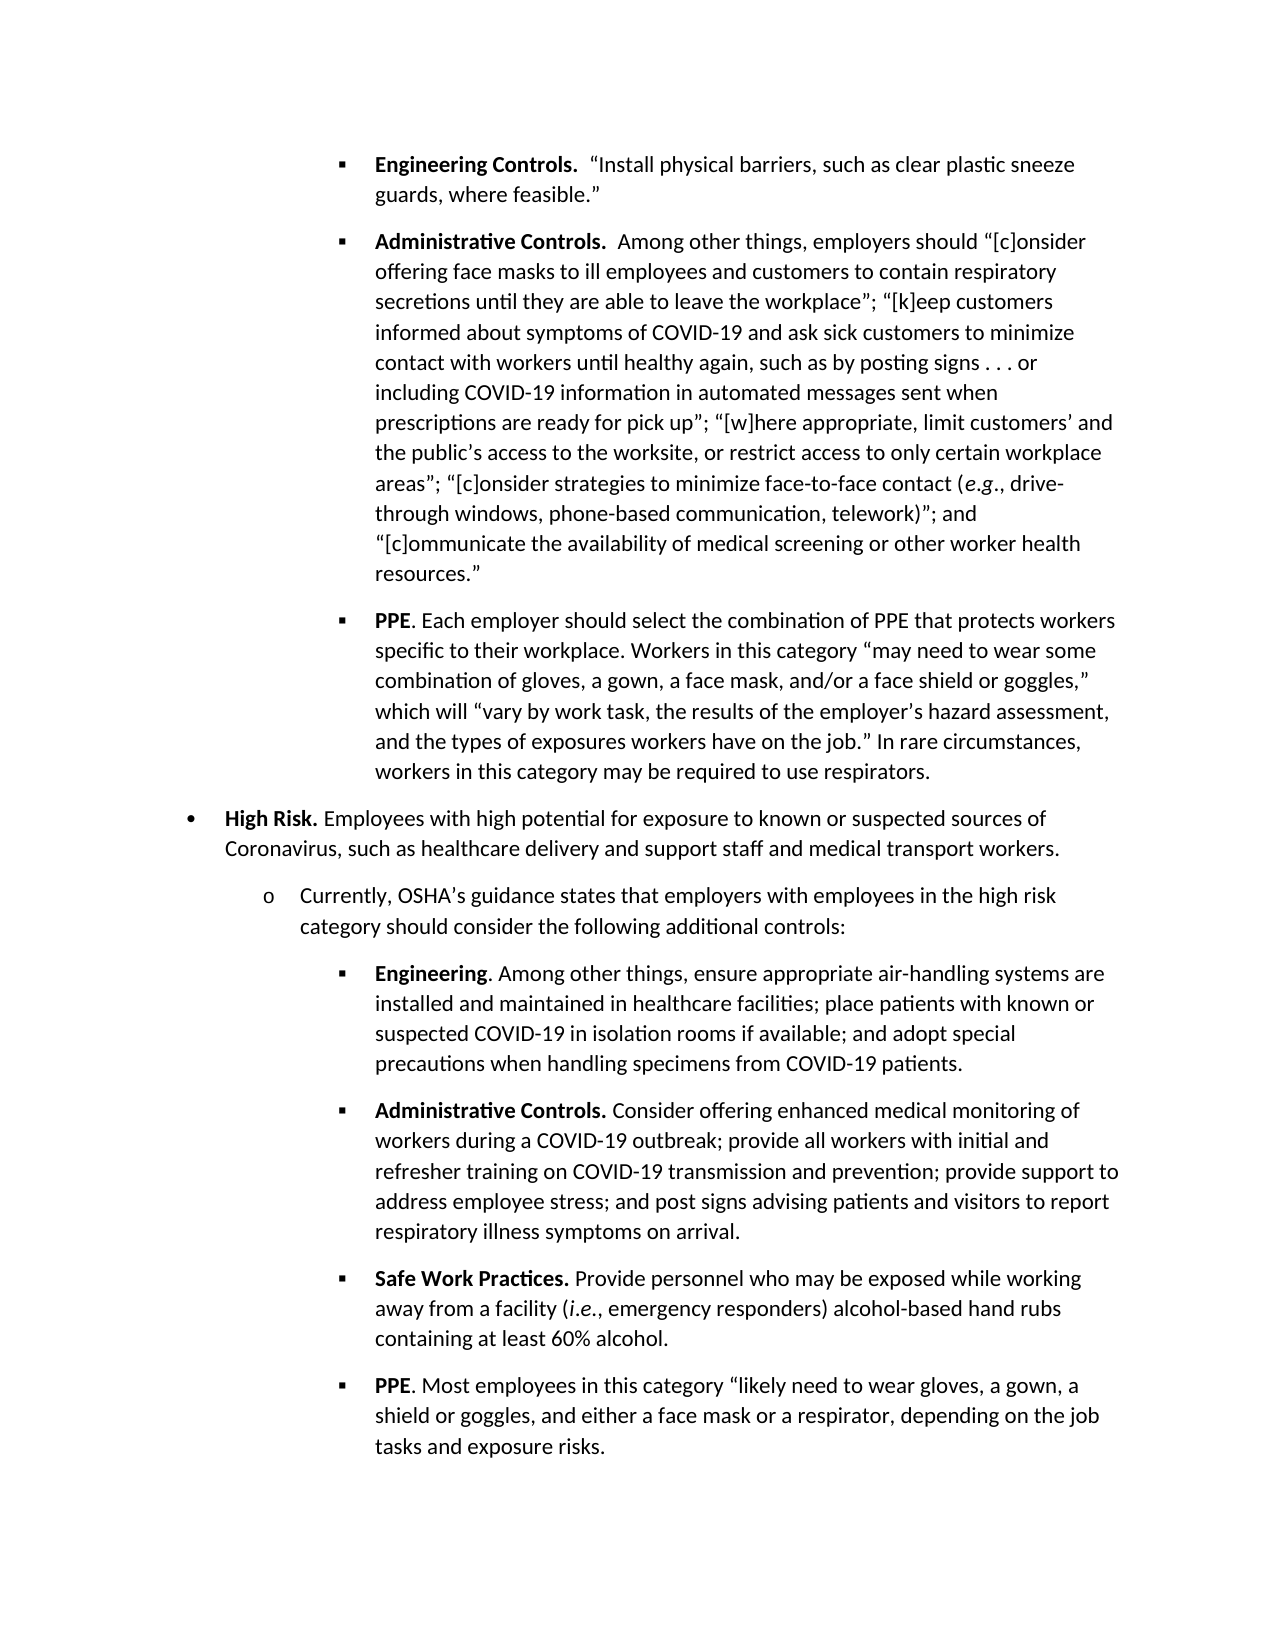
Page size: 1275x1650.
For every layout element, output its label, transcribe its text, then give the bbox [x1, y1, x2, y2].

list Administrative Controls. Among other things, employers should “[c]onsider offering face masks to ill employees and customers to contain respiratory secretions until they are able to leave the workplace”; “[k]eep customers informed about symptoms of COVID-19 and ask sick customers to minimize contact with workers until healthy again, such as by posting signs . . . or including COVID-19 information in automated messages sent when prescriptions are ready for pick up”; “[w]here appropriate, limit customers’ and the public’s access to the worksite, or restrict access to only certain workplace areas”; “[c]onsider strategies to minimize face-to-face contact (e.g., drive-through windows, phone-based communication, telework)”; and “[c]ommunicate the availability of medical screening or other worker health resources.” [337, 227, 1125, 587]
list High Risk. Employees with high potential for exposure to known or suspected sources of Coronavirus, such as healthcare delivery and support staff and medical transport workers. [187, 804, 1125, 862]
list Administrative Controls. Consider offering enhanced medical monitoring of workers during a COVID-19 outbreak; provide all workers with initial and refresher training on COVID-19 transmission and prevention; provide support to address employee stress; and post signs advising patients and visitors to report respiratory illness symptoms on arrival. [337, 1096, 1125, 1245]
list Engineering. Among other things, ensure appropriate air-handling systems are installed and maintained in healthcare facilities; place patients with known or suspected COVID-19 in isolation rooms if available; and adopt special precautions when handling specimens from COVID-19 patients. [337, 959, 1125, 1077]
list Safe Work Practices. Provide personnel who may be exposed while working away from a facility (i.e., emergency responders) alcohol-based hand rubs containing at least 60% alcohol. [337, 1264, 1125, 1352]
list PPE. Most employees in this category “likely need to wear gloves, a gown, a shield or goggles, and either a face mask or a respirator, depending on the job tasks and exposure risks. [337, 1371, 1125, 1460]
list Engineering Controls. “Install physical barriers, such as clear plastic sneeze guards, where feasible.” [337, 150, 1125, 208]
list PPE. Each employer should select the combination of PPE that protects workers specific to their workplace. Workers in this category “may need to wear some combination of gloves, a gown, a face mask, and/or a face shield or goggles,” which will “vary by work task, the results of the employer’s hazard assessment, and the types of exposures workers have on the job.” In rare circumstances, workers in this category may be required to use respirators. [337, 606, 1125, 785]
list Currently, OSHA’s guidance states that employers with employees in the high risk category should consider the following additional controls: [262, 881, 1125, 940]
